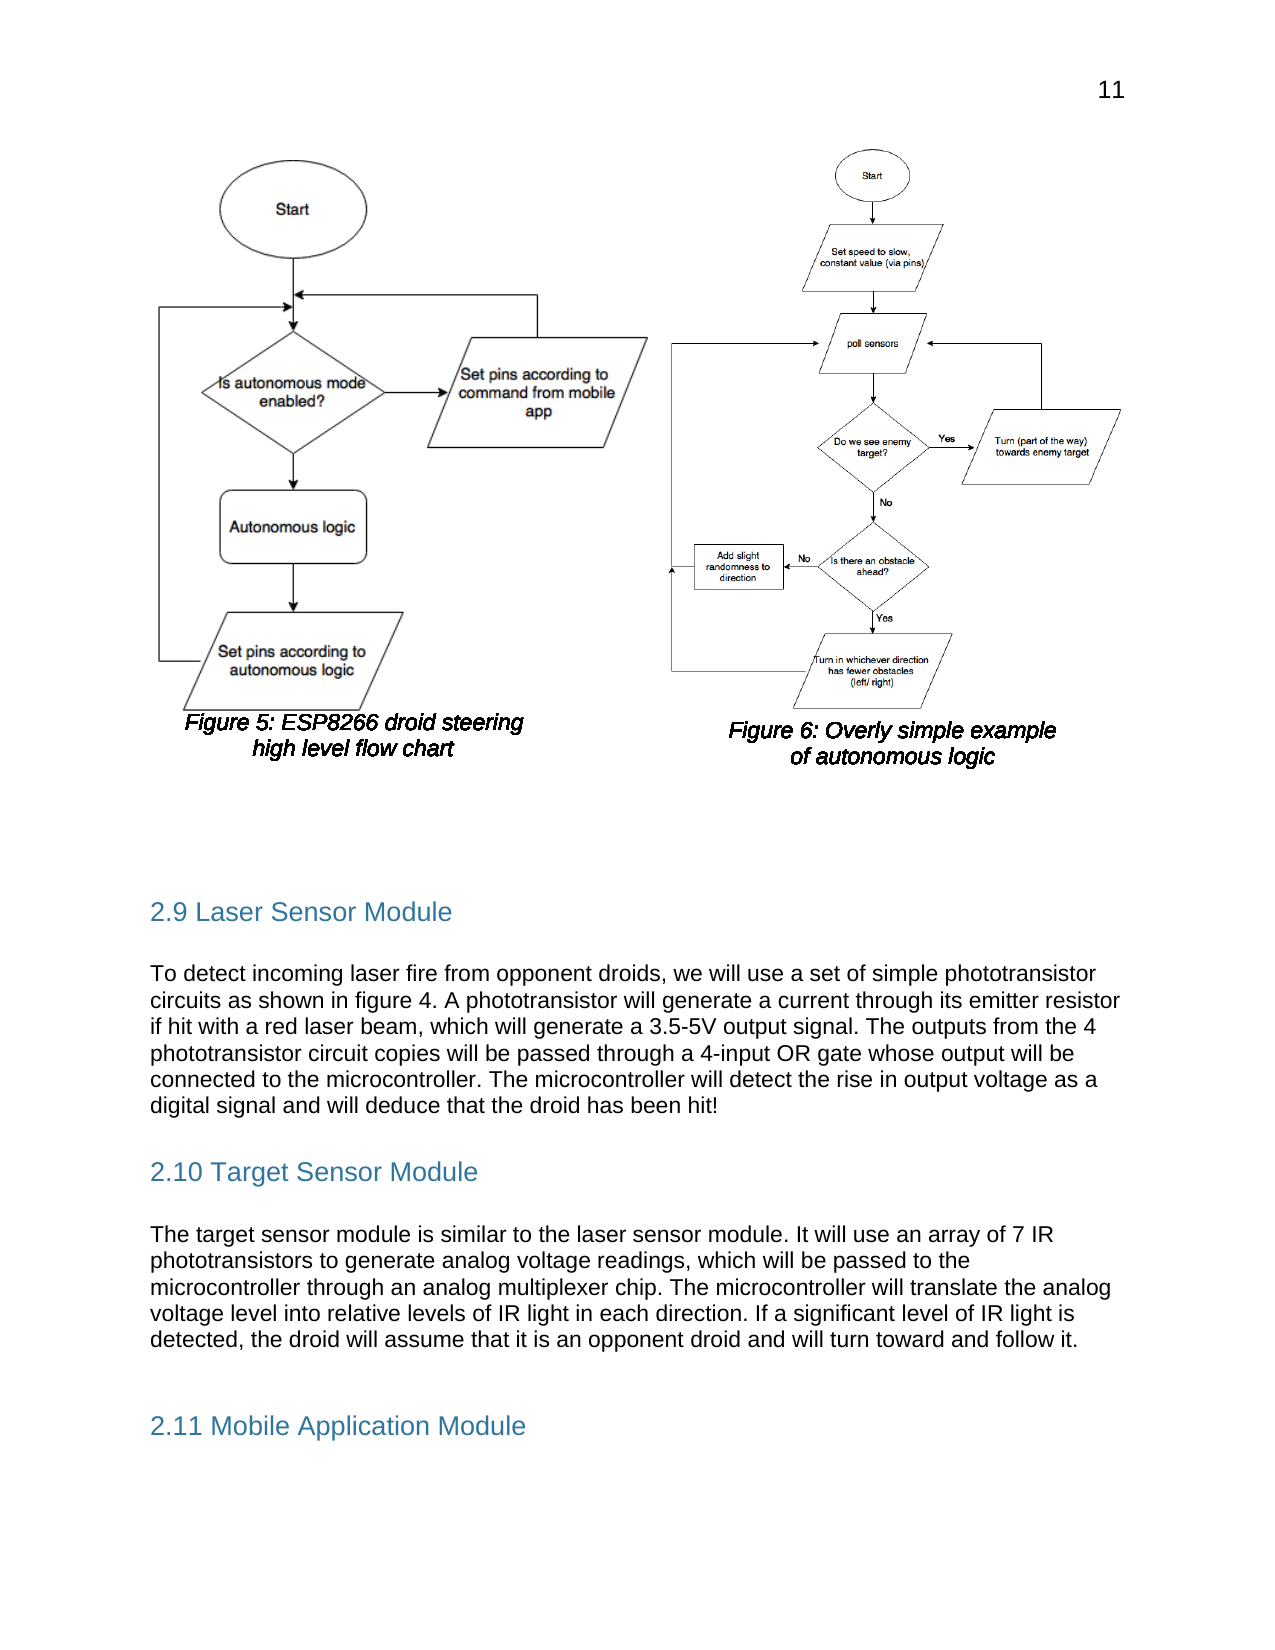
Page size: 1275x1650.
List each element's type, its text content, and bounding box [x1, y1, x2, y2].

subtitle 2.9 Laser Sensor Module [150, 896, 1125, 927]
picture [666, 149, 1121, 709]
text The target sensor module is similar to the laser sensor module. It will use an array of 7 IR phototransistors to generate analog voltage readings, which will be passed to the microcontroller through an analog multiplexer chip. The microcontroller will translate the analog voltage level into relative levels of IR light in each direction. If a significant level of IR light is detected, the droid will assume that it is an opponent droid and will turn toward and follow it. [150, 1221, 1125, 1353]
text To detect incoming laser fire from opponent droids, we will use a set of simple phototransistor circuits as shown in figure 4. A phototransistor will generate a current through its emitter resistor if hit with a red laser beam, which will generate a 3.5-5V output signal. The outputs from the 4 phototransistor circuit copies will be passed through a 4-input OR gate whose output will be connected to the microcontroller. The microcontroller will detect the rise in output voltage as a digital signal and will deduce that the droid has been hit! [150, 960, 1125, 1118]
subtitle 2.10 Target Sensor Module [150, 1156, 1125, 1187]
picture [150, 160, 648, 712]
subtitle 2.11 Mobile Application Module [150, 1410, 1125, 1441]
